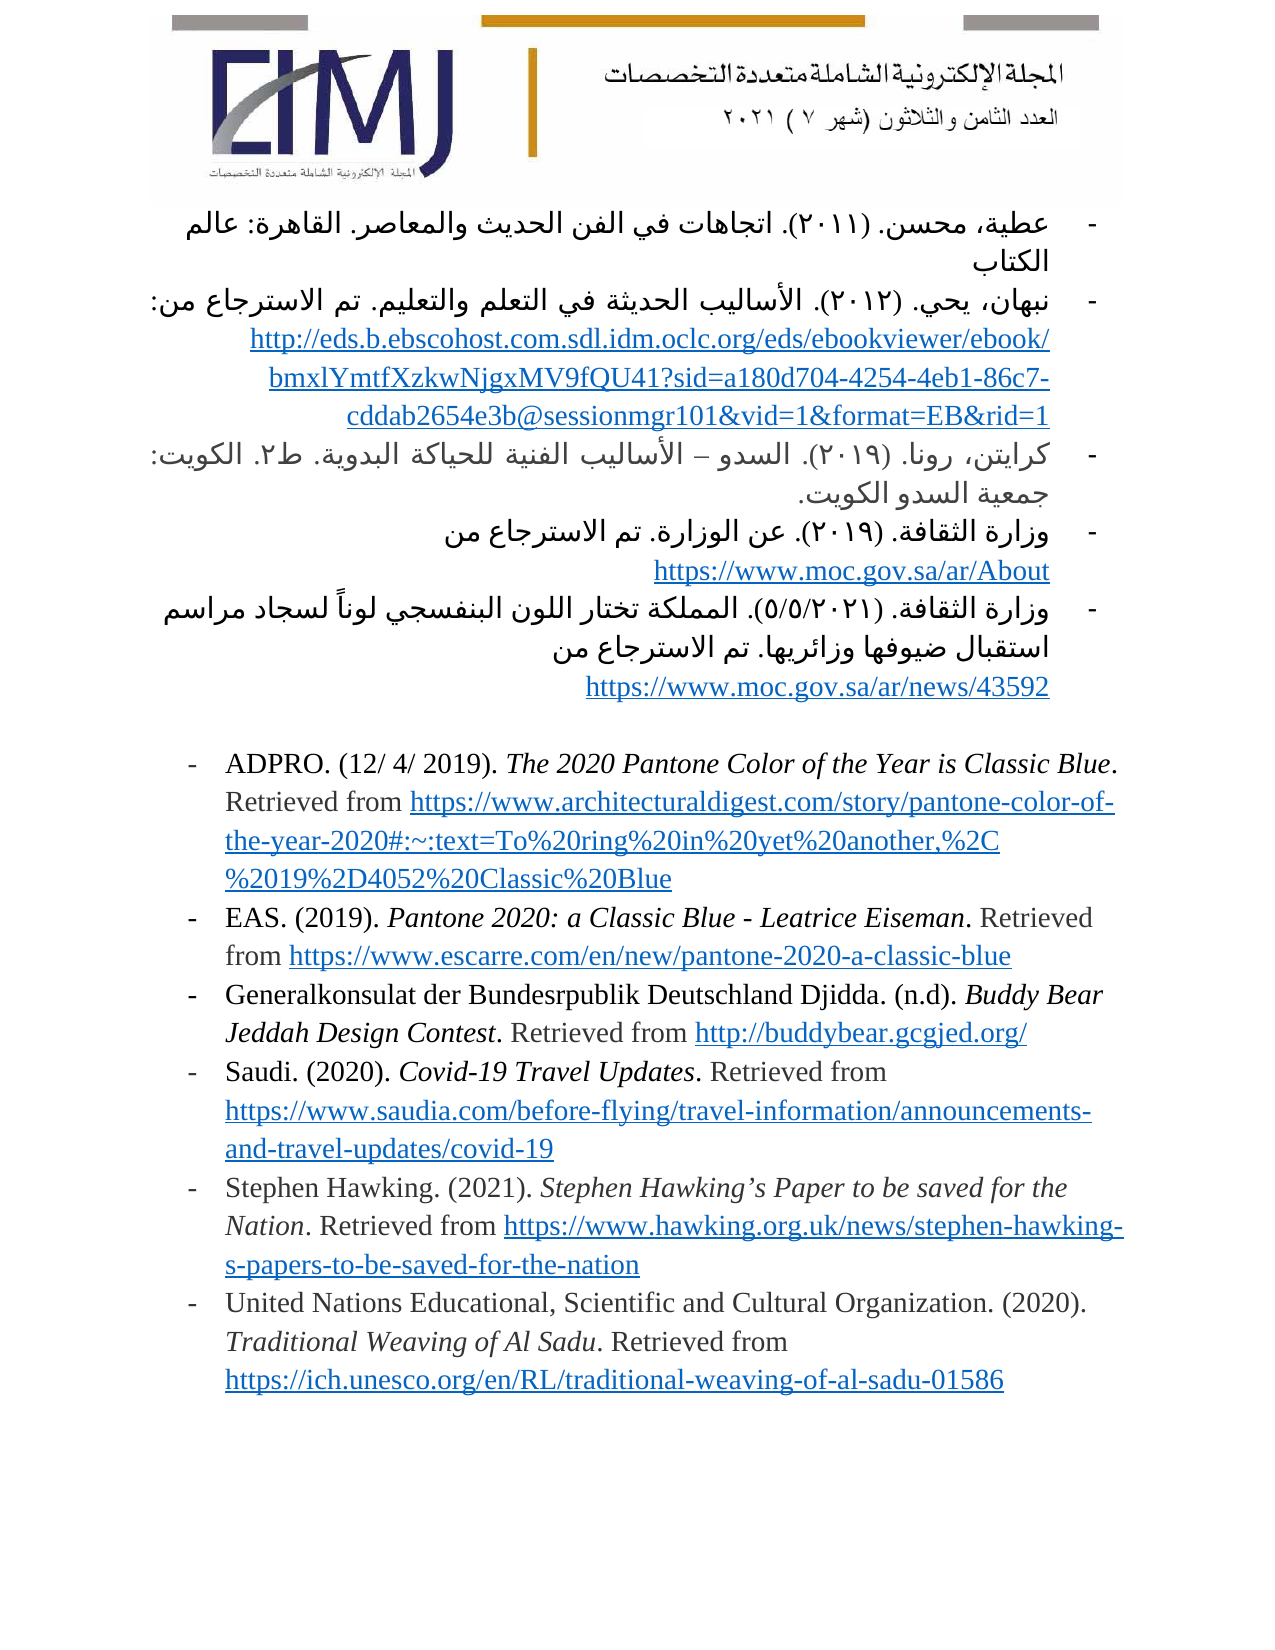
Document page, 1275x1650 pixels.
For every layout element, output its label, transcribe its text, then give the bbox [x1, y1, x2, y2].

list كرايتن، رونا. (٢٠١٩). السدو – الأساليب الفنية للحياكة البدوية. ط٢. الكويت: جمعية السدو الكويت. [150, 437, 1087, 509]
list Saudi. (2020). Covid-19 Travel Updates. Retrieved from https://www.saudia.com/before-flying/travel-information/announcements-and-travel-updates/covid-19 [187, 1054, 1125, 1165]
list United Nations Educational, Scientific and Cultural Organization. (2020). Traditional Weaving of Al Sadu. Retrieved from https://ich.unesco.org/en/RL/traditional-weaving-of-al-sadu-01586 [187, 1285, 1125, 1396]
list Stephen Hawking. (2021). Stephen Hawking’s Paper to be saved for the Nation. Retrieved from https://www.hawking.org.uk/news/stephen-hawking-s-papers-to-be-saved-for-the-nation [187, 1170, 1125, 1280]
list Generalkonsulat der Bundesrpublik Deutschland Djidda. (n.d). Buddy Bear Jeddah Design Contest. Retrieved from http://buddybear.gcgjed.org/ [187, 977, 1125, 1049]
list ADPRO. (12/ 4/ 2019). The 2020 Pantone Color of the Year is Classic Blue. Retrieved from https://www.architecturaldigest.com/story/pantone-color-of-the-year-2020#:~:text=To%20ring%20in%20yet%20another,%2C%2019%2D4052%20Classic%20Blue [187, 746, 1125, 895]
list عطية، محسن. (٢٠١١). اتجاهات في الفن الحديث والمعاصر. القاهرة: عالم الكتاب [150, 206, 1087, 278]
list وزارة الثقافة. (٢٠١٩). عن الوزارة. تم الاسترجاع من https://www.moc.gov.sa/ar/About [150, 514, 1087, 586]
list نبهان، يحي. (٢٠١٢). الأساليب الحديثة في التعلم والتعليم. تم الاسترجاع من: http://eds.b.ebscohost.com.sdl.idm.oclc.org/eds/ebookviewer/ebook/bmxlYmtfXzkwNjgxMV9fQU41?sid=a180d704-4254-4eb1-86c7-cddab2654e3b@sessionmgr101&vid=1&format=EB&rid=1 [150, 283, 1087, 432]
list وزارة الثقافة. (٥/٥/٢٠٢١). المملكة تختار اللون البنفسجي لوناً لسجاد مراسم استقبال ضيوفها وزائريها. تم الاسترجاع من https://www.moc.gov.sa/ar/news/43592 [150, 591, 1087, 702]
picture [150, 15, 1124, 206]
list EAS. (2019). Pantone 2020: a Classic Blue - Leatrice Eiseman. Retrieved from https://www.escarre.com/en/new/pantone-2020-a-classic-blue [187, 900, 1125, 972]
